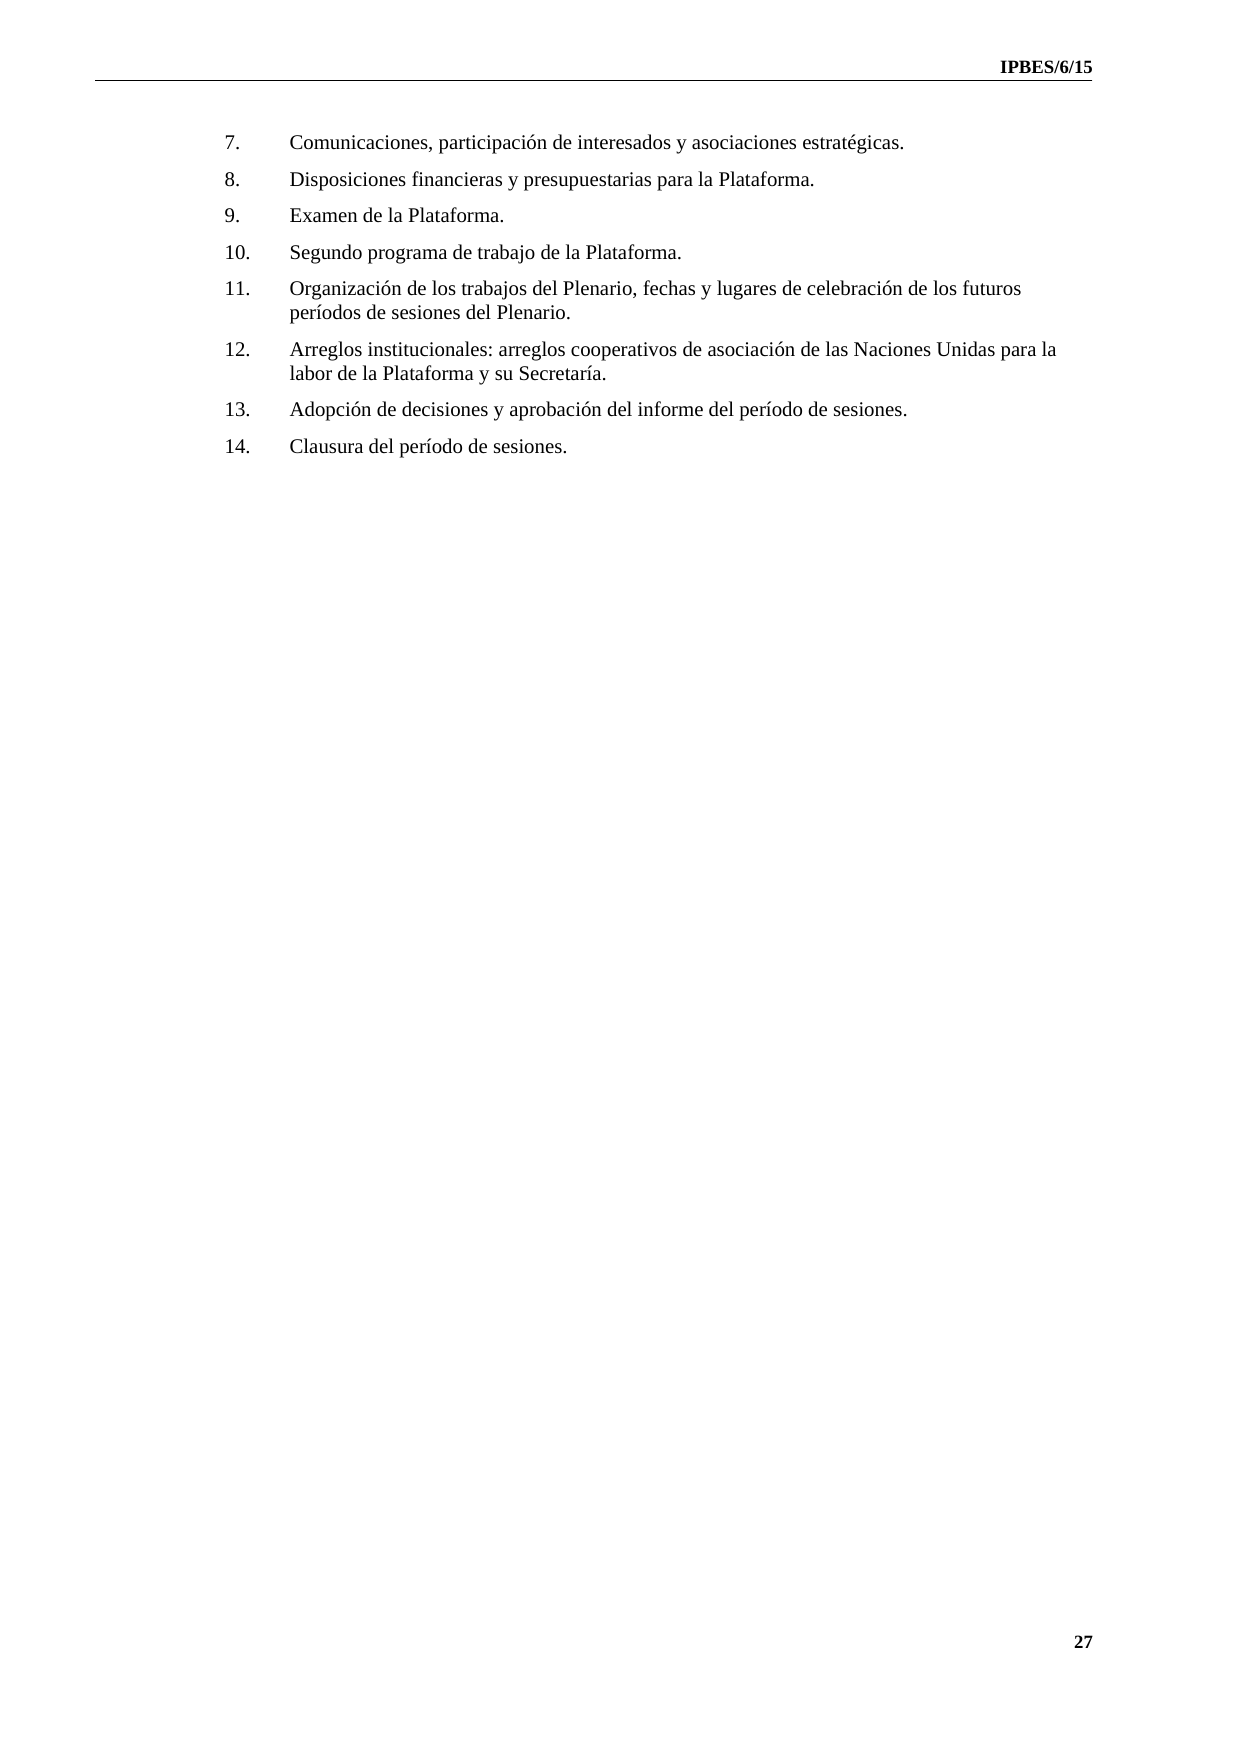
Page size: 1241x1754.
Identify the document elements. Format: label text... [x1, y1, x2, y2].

list Arreglos institucionales: arreglos cooperativos de asociación de las Naciones Unidas para la labor de la Plataforma y su Secretaría. [224, 337, 1092, 385]
list Disposiciones financieras y presupuestarias para la Plataforma. [224, 166, 1092, 191]
list Comunicaciones, participación de interesados y asociaciones estratégicas. [224, 130, 1092, 154]
list Organización de los trabajos del Plenario, fechas y lugares de celebración de los futuros períodos de sesiones del Plenario. [224, 276, 1092, 324]
list Adopción de decisiones y aprobación del informe del período de sesiones. [224, 397, 1092, 421]
list Examen de la Plataforma. [224, 203, 1092, 227]
list Clausura del período de sesiones. [224, 434, 1092, 458]
list Segundo programa de trabajo de la Plataforma. [224, 239, 1092, 264]
